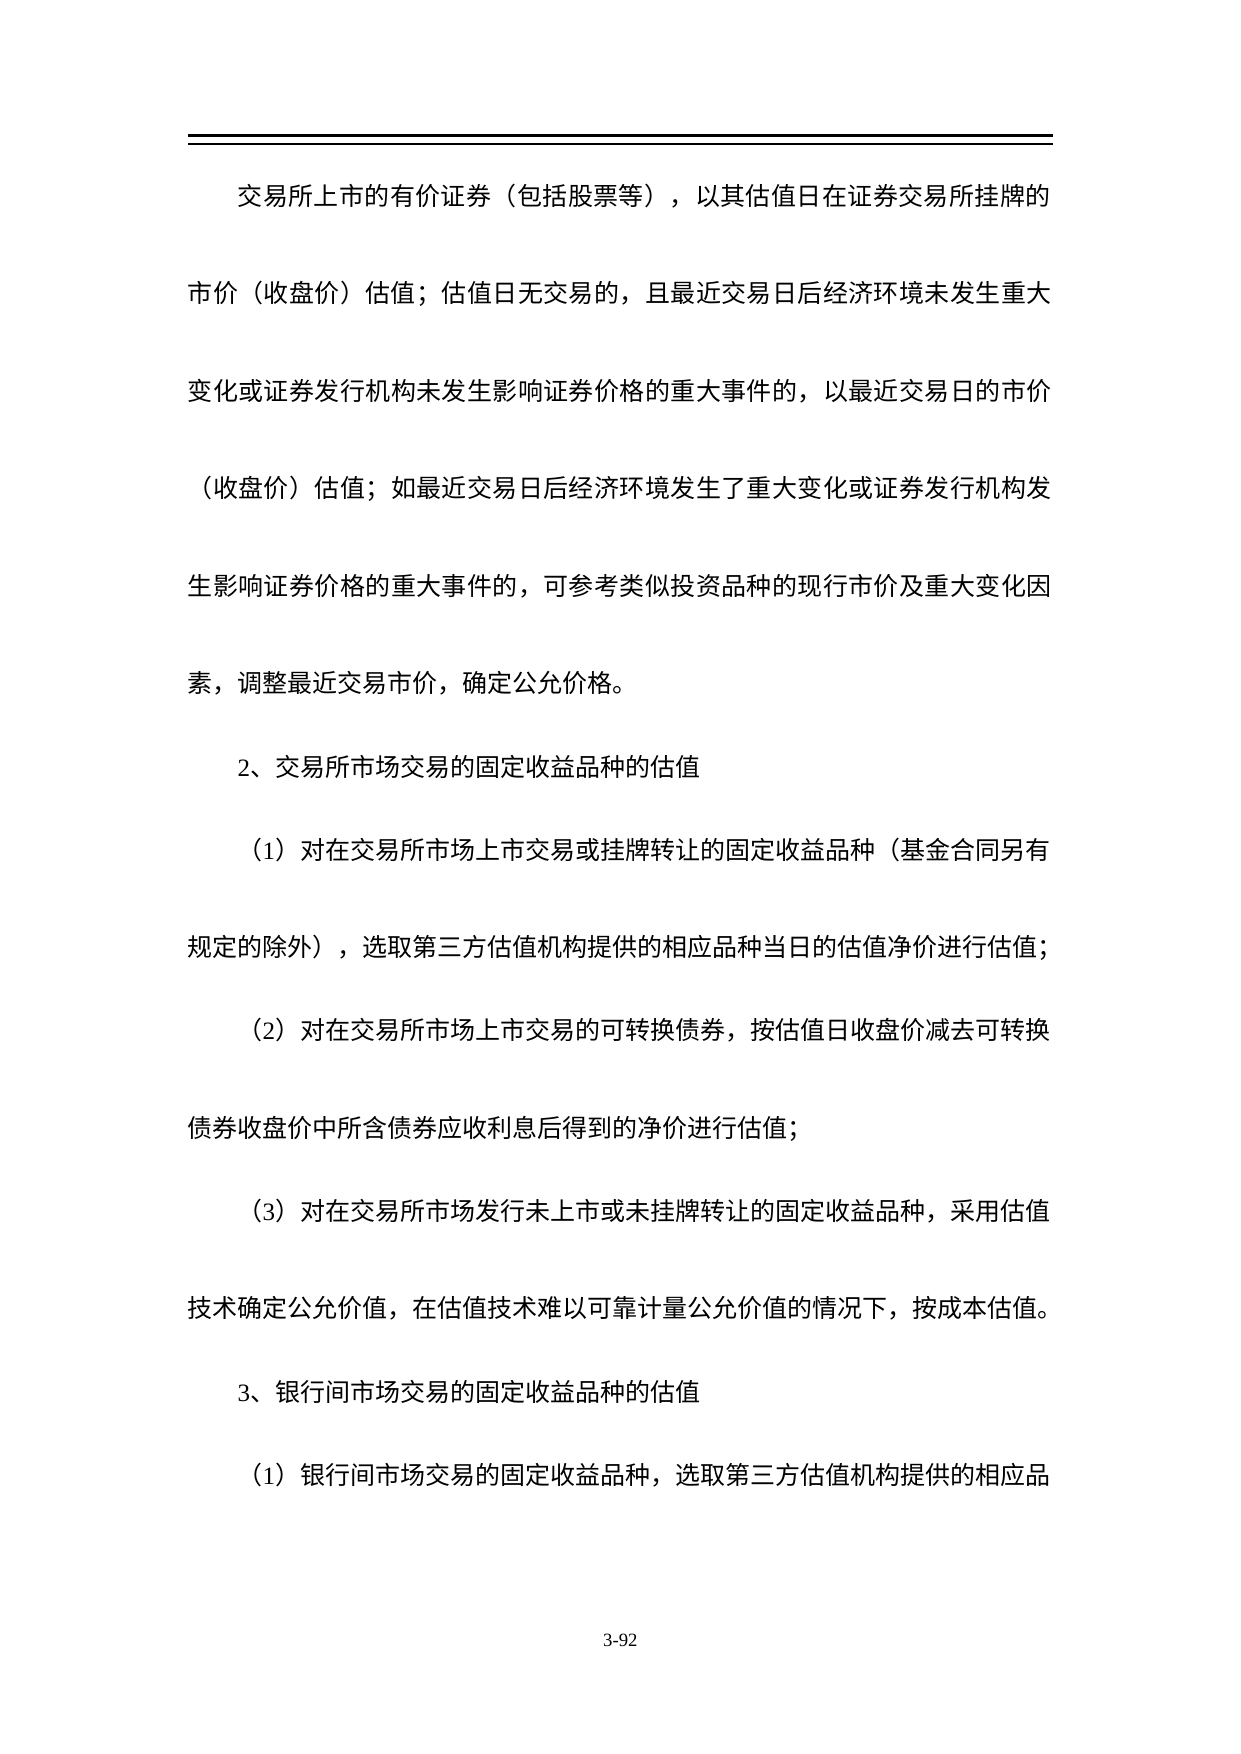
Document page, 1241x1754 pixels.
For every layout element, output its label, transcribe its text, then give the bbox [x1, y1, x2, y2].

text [187, 1441, 1053, 1506]
text （3）对在交易所市场发行未上市或未挂牌转让的固定收益品种，采用估值技术确定公允价值，在估值技术难以可靠计量公允价值的情况下，按成本估值。 [187, 1177, 1053, 1339]
text 交易所上市的有价证券（包括股票等），以其估值日在证券交易所挂牌的市价（收盘价）估值；估值日无交易的，且最近交易日后经济环境未发生重大变化或证券发行机构未发生影响证券价格的重大事件的，以最近交易日的市价（收盘价）估值；如最近交易日后经济环境发生了重大变化或证券发行机构发生影响证券价格的重大事件的，可参考类似投资品种的现行市价及重大变化因素，调整最近交易市价，确定公允价格。 [187, 162, 1053, 714]
text （1）对在交易所市场上市交易或挂牌转让的固定收益品种（基金合同另有规定的除外），选取第三方估值机构提供的相应品种当日的估值净价进行估值； [187, 816, 1053, 978]
text （2）对在交易所市场上市交易的可转换债券，按估值日收盘价减去可转换债券收盘价中所含债券应收利息后得到的净价进行估值； [187, 996, 1053, 1159]
text 3、银行间市场交易的固定收益品种的估值 [187, 1358, 1053, 1423]
text 2、交易所市场交易的固定收益品种的估值 [187, 733, 1053, 798]
